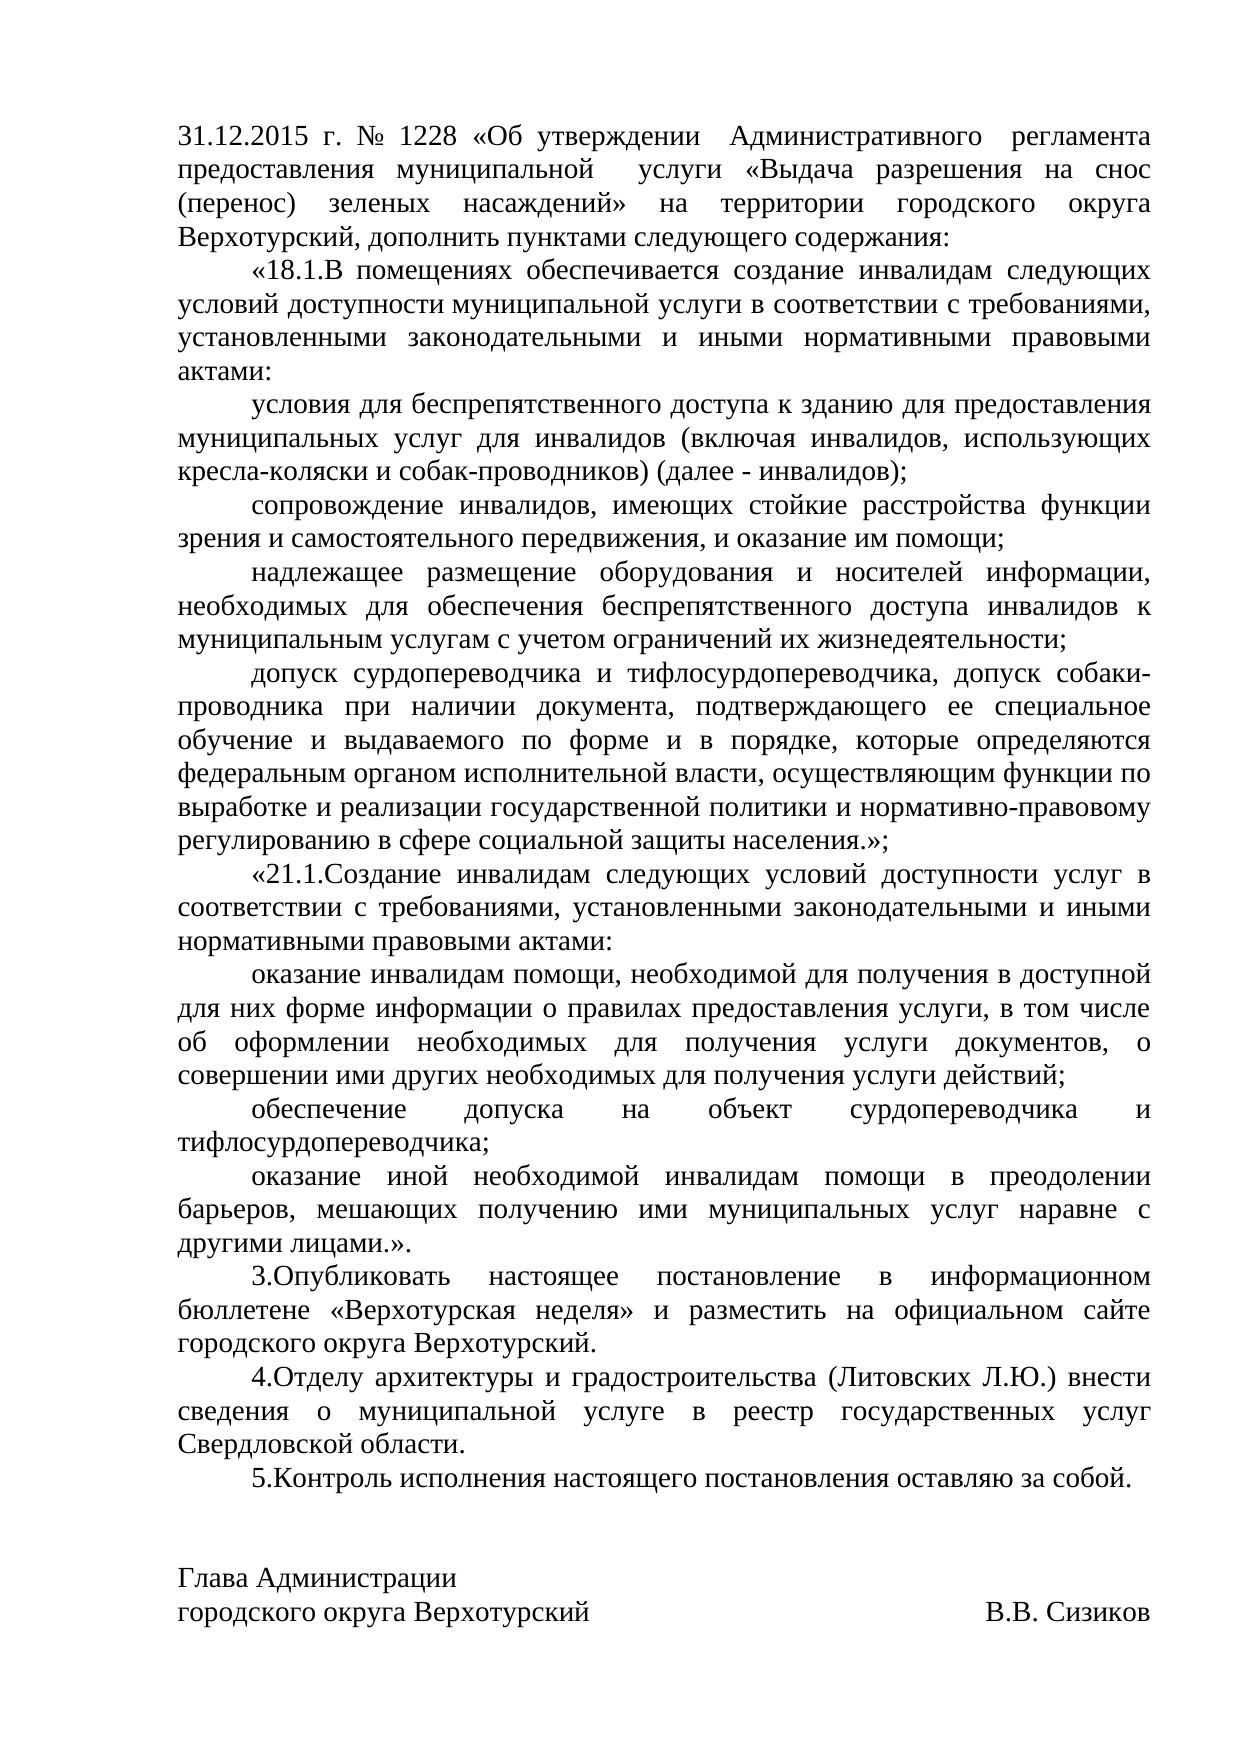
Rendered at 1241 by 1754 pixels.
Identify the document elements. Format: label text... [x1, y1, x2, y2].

text оказание инвалидам помощи, необходимой для получения в доступной для них форме информации о правилах предоставления услуги, в том числе об оформлении необходимых для получения услуги документов, о совершении ими других необходимых для получения услуги действий; [177, 957, 1152, 1091]
text «21.1.Создание инвалидам следующих условий доступности услуг в соответствии с требованиями, установленными законодательными и иными нормативными правовыми актами: [177, 856, 1152, 957]
text 5.Контроль исполнения настоящего постановления оставляю за собой. [177, 1460, 1152, 1493]
text городского округа Верхотурский В.В. Сизиков [177, 1594, 1152, 1627]
text сопровождение инвалидов, имеющих стойкие расстройства функции зрения и самостоятельного передвижения, и оказание им помощи; [177, 487, 1152, 554]
text допуск сурдопереводчика и тифлосурдопереводчика, допуск собаки-проводника при наличии документа, подтверждающего ее специальное обучение и выдаваемого по форме и в порядке, которые определяются федеральным органом исполнительной власти, осуществляющим функции по выработке и реализации государственной политики и нормативно-правовому регулированию в сфере социальной защиты населения.»; [177, 655, 1152, 856]
text 3.Опубликовать настоящее постановление в информационном бюллетене «Верхотурская неделя» и разместить на официальном сайте городского округа Верхотурский. [177, 1258, 1152, 1359]
text условия для беспрепятственного доступа к зданию для предоставления муниципальных услуг для инвалидов (включая инвалидов, использующих кресла-коляски и собак-проводников) (далее - инвалидов); [177, 386, 1152, 487]
text надлежащее размещение оборудования и носителей информации, необходимых для обеспечения беспрепятственного доступа инвалидов к муниципальным услугам с учетом ограничений их жизнедеятельности; [177, 554, 1152, 655]
text Глава Администрации [177, 1560, 1152, 1594]
text 4.Отделу архитектуры и градостроительства (Литовских Л.Ю.) внести сведения о муниципальной услуге в реестр государственных услуг Свердловской области. [177, 1359, 1152, 1460]
text «18.1.В помещениях обеспечивается создание инвалидам следующих условий доступности муниципальной услуги в соответствии с требованиями, установленными законодательными и иными нормативными правовыми актами: [177, 252, 1152, 386]
text оказание иной необходимой инвалидам помощи в преодолении барьеров, мешающих получению ими муниципальных услуг наравне с другими лицами.». [177, 1158, 1152, 1258]
text обеспечение допуска на объект сурдопереводчика и тифлосурдопереводчика; [177, 1091, 1152, 1158]
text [177, 118, 1152, 252]
